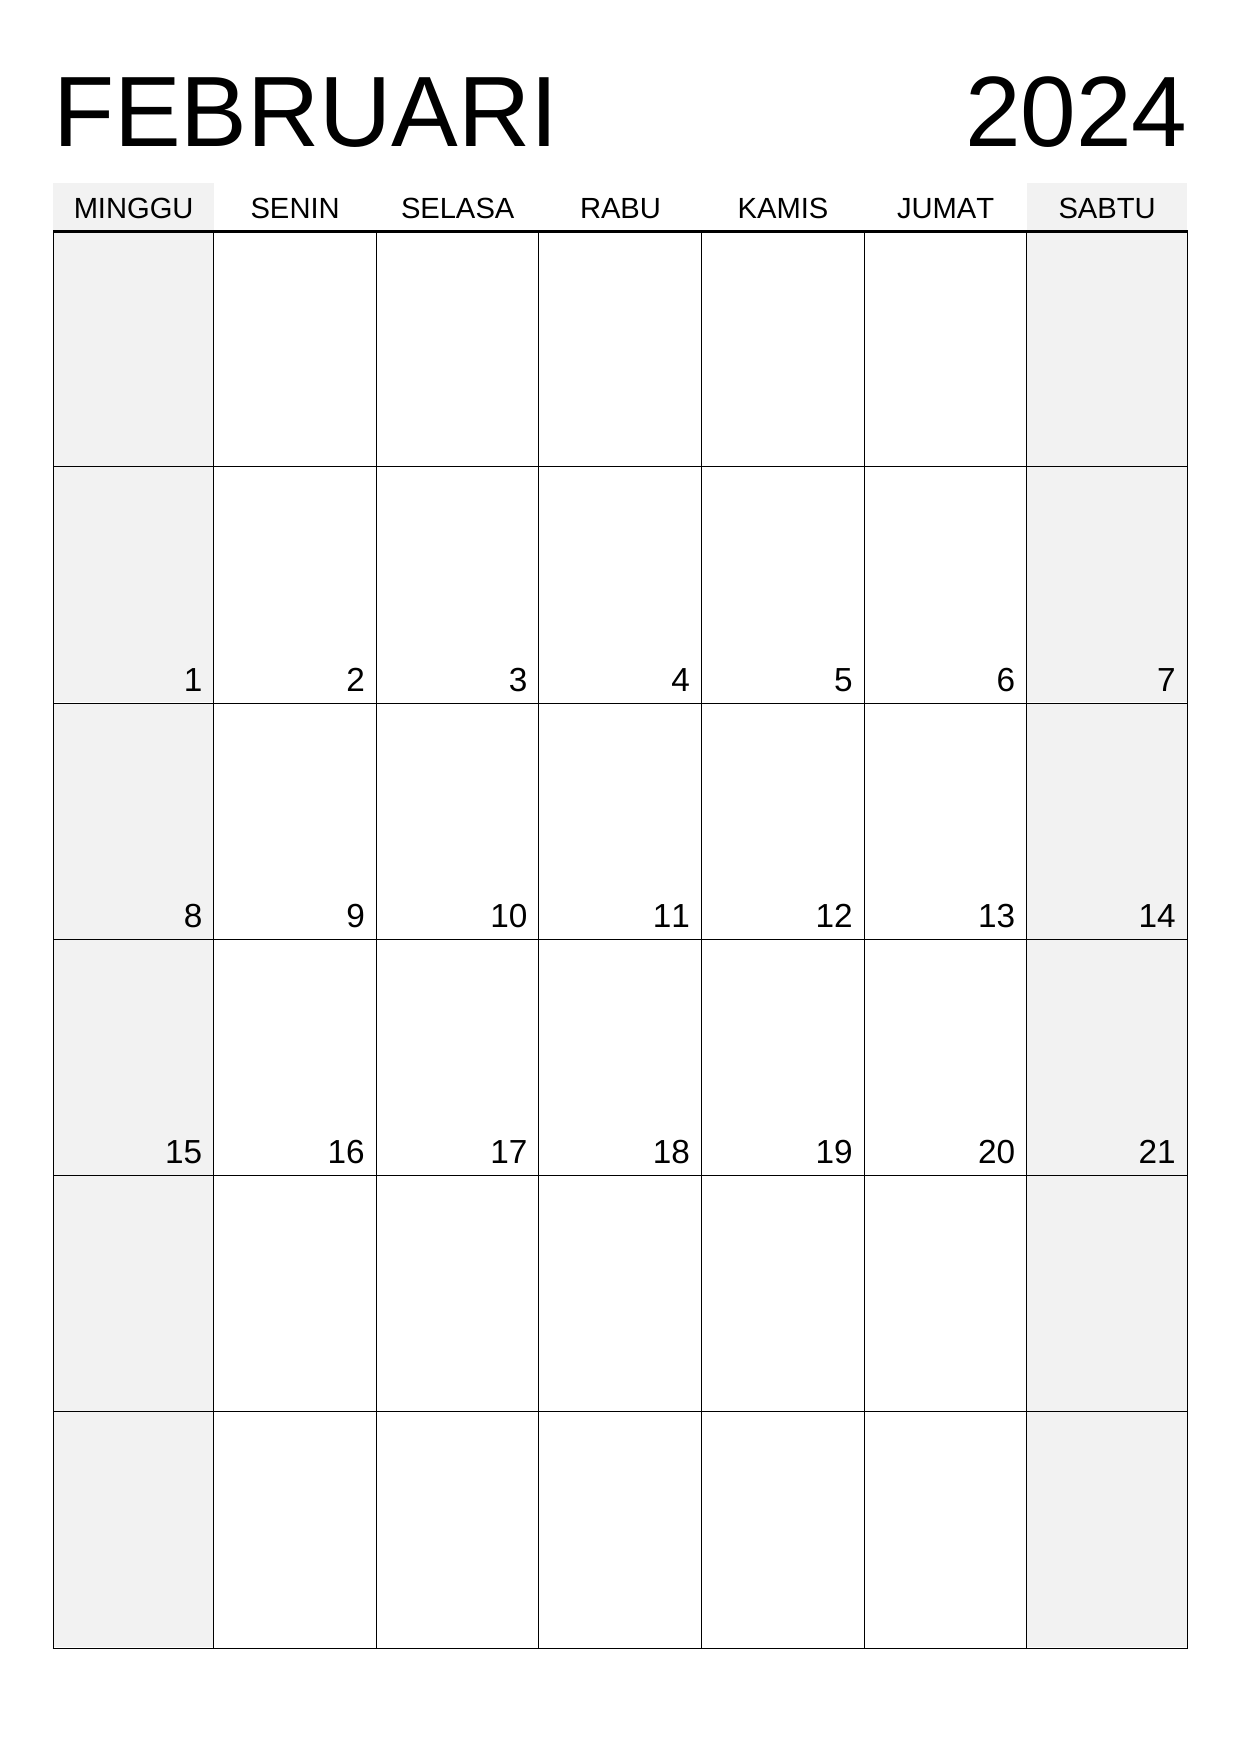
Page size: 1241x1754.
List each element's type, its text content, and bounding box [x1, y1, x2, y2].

table_cell [214, 233, 376, 466]
table_cell [865, 704, 1026, 939]
table_header 2024 [670, 53, 1187, 183]
table_cell [214, 704, 376, 939]
table_cell [702, 233, 864, 466]
table_cell [865, 940, 1026, 1175]
table_cell [539, 940, 701, 1175]
table_cell [865, 467, 1026, 703]
table_cell [702, 1176, 864, 1411]
table_cell [377, 467, 538, 703]
table_cell [377, 940, 538, 1175]
table_header FEBRUARI [53, 53, 670, 183]
table_cell [377, 233, 538, 466]
table_cell [214, 183, 1027, 230]
table_cell [539, 1176, 701, 1411]
table_cell [865, 233, 1026, 466]
table_cell [539, 233, 701, 466]
table_cell [539, 704, 701, 939]
table_cell [214, 467, 376, 703]
table_cell [702, 940, 864, 1175]
table_cell [702, 467, 864, 703]
table_cell [377, 1412, 538, 1648]
table_cell [377, 1176, 538, 1411]
table_cell [702, 704, 864, 939]
table_cell [214, 1176, 376, 1411]
table_cell [214, 940, 376, 1175]
table_cell [214, 1412, 376, 1648]
table_cell [539, 467, 701, 703]
table_cell [702, 1412, 864, 1648]
table_cell [865, 1412, 1026, 1648]
table_cell [539, 1412, 701, 1648]
table_cell [377, 704, 538, 939]
table_cell [865, 1176, 1026, 1411]
